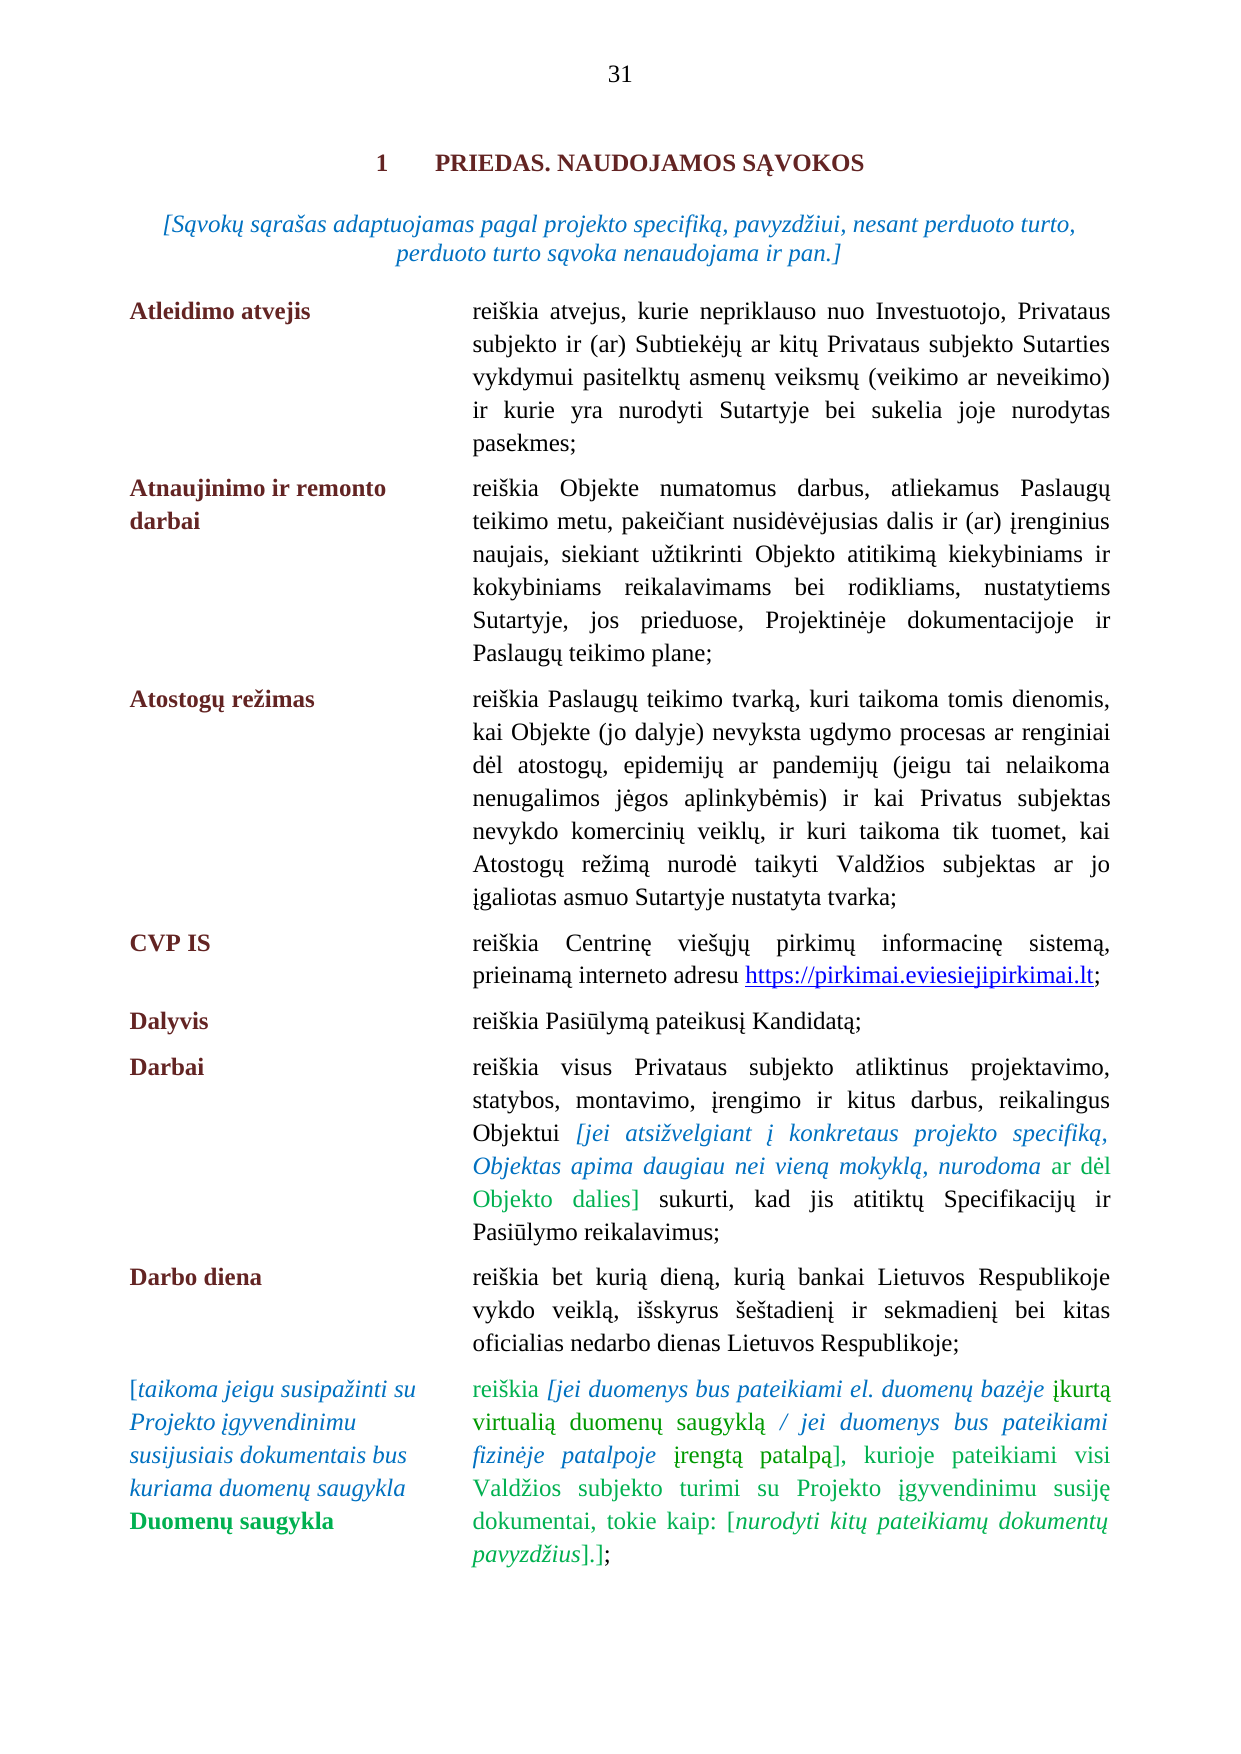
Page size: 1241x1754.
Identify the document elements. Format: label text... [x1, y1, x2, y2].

table_header Atleidimo atvejis [118, 296, 461, 473]
table_cell reiškia Pasiūlymą pateikusį Kandidatą; [461, 1006, 1122, 1052]
table_cell reiškia visus Privataus subjekto atliktinus projektavimo, statybos, montavimo, įrengimo ir kitus darbus, reikalingus Objektui [jei atsižvelgiant į konkretaus projekto specifiką, Objektas apima daugiau nei vieną mokyklą, nurodoma ar dėl Objekto dalies] sukurti, kad jis atitiktų Specifikacijų ir Pasiūlymo reikalavimus; [461, 1052, 1122, 1262]
table_cell reiškia Objekte numatomus darbus, atliekamus Paslaugų teikimo metu, pakeičiant nusidėvėjusias dalis ir (ar) įrenginius naujais, siekiant užtikrinti Objekto atitikimą kiekybiniams ir kokybiniams reikalavimams bei rodikliams, nustatytiems Sutartyje, jos prieduose, Projektinėje dokumentacijoje ir Paslaugų teikimo plane; [461, 473, 1122, 684]
table_cell reiškia Centrinę viešųjų pirkimų informacinę sistemą, prieinamą interneto adresu https://pirkimai.eviesiejipirkimai.lt; [461, 928, 1122, 1006]
table_cell reiškia [jei duomenys bus pateikiami el. duomenų bazėje įkurtą virtualią duomenų saugyklą / jei duomenys bus pateikiami fizinėje patalpoje įrengtą patalpą], kurioje pateikiami visi Valdžios subjekto turimi su Projekto įgyvendinimu susiję dokumentai, tokie kaip: [nurodyti kitų pateikiamų dokumentų pavyzdžius].]; [461, 1374, 1122, 1597]
table_cell CVP IS [118, 928, 461, 1006]
table_cell Atnaujinimo ir remonto darbai [118, 473, 461, 684]
subtitle Priedas. Naudojamos sąvokos [118, 148, 1122, 176]
table_cell Darbo diena [118, 1262, 461, 1374]
table_cell Dalyvis [118, 1006, 461, 1052]
table_cell Atostogų režimas [118, 684, 461, 928]
table_header reiškia atvejus, kurie nepriklauso nuo Investuotojo, Privataus subjekto ir (ar) Subtiekėjų ar kitų Privataus subjekto Sutarties vykdymui pasitelktų asmenų veiksmų (veikimo ar neveikimo) ir kurie yra nurodyti Sutartyje bei sukelia joje nurodytas pasekmes; [461, 296, 1122, 473]
text [Sąvokų sąrašas adaptuojamas pagal projekto specifiką, pavyzdžiui, nesant perduoto turto, perduoto turto sąvoka nenaudojama ir pan.] [118, 209, 1122, 267]
table_cell [taikoma jeigu susipažinti su Projekto įgyvendinimu susijusiais dokumentais bus kuriama duomenų saugykla Duomenų saugykla [118, 1374, 461, 1597]
table_cell reiškia bet kurią dieną, kurią bankai Lietuvos Respublikoje vykdo veiklą, išskyrus šeštadienį ir sekmadienį bei kitas oficialias nedarbo dienas Lietuvos Respublikoje; [461, 1262, 1122, 1374]
table_cell reiškia Paslaugų teikimo tvarką, kuri taikoma tomis dienomis, kai Objekte (jo dalyje) nevyksta ugdymo procesas ar renginiai dėl atostogų, epidemijų ar pandemijų (jeigu tai nelaikoma nenugalimos jėgos aplinkybėmis) ir kai Privatus subjektas nevykdo komercinių veiklų, ir kuri taikoma tik tuomet, kai Atostogų režimą nurodė taikyti Valdžios subjektas ar jo įgaliotas asmuo Sutartyje nustatyta tvarka; [461, 684, 1122, 928]
table_cell Darbai [118, 1052, 461, 1262]
